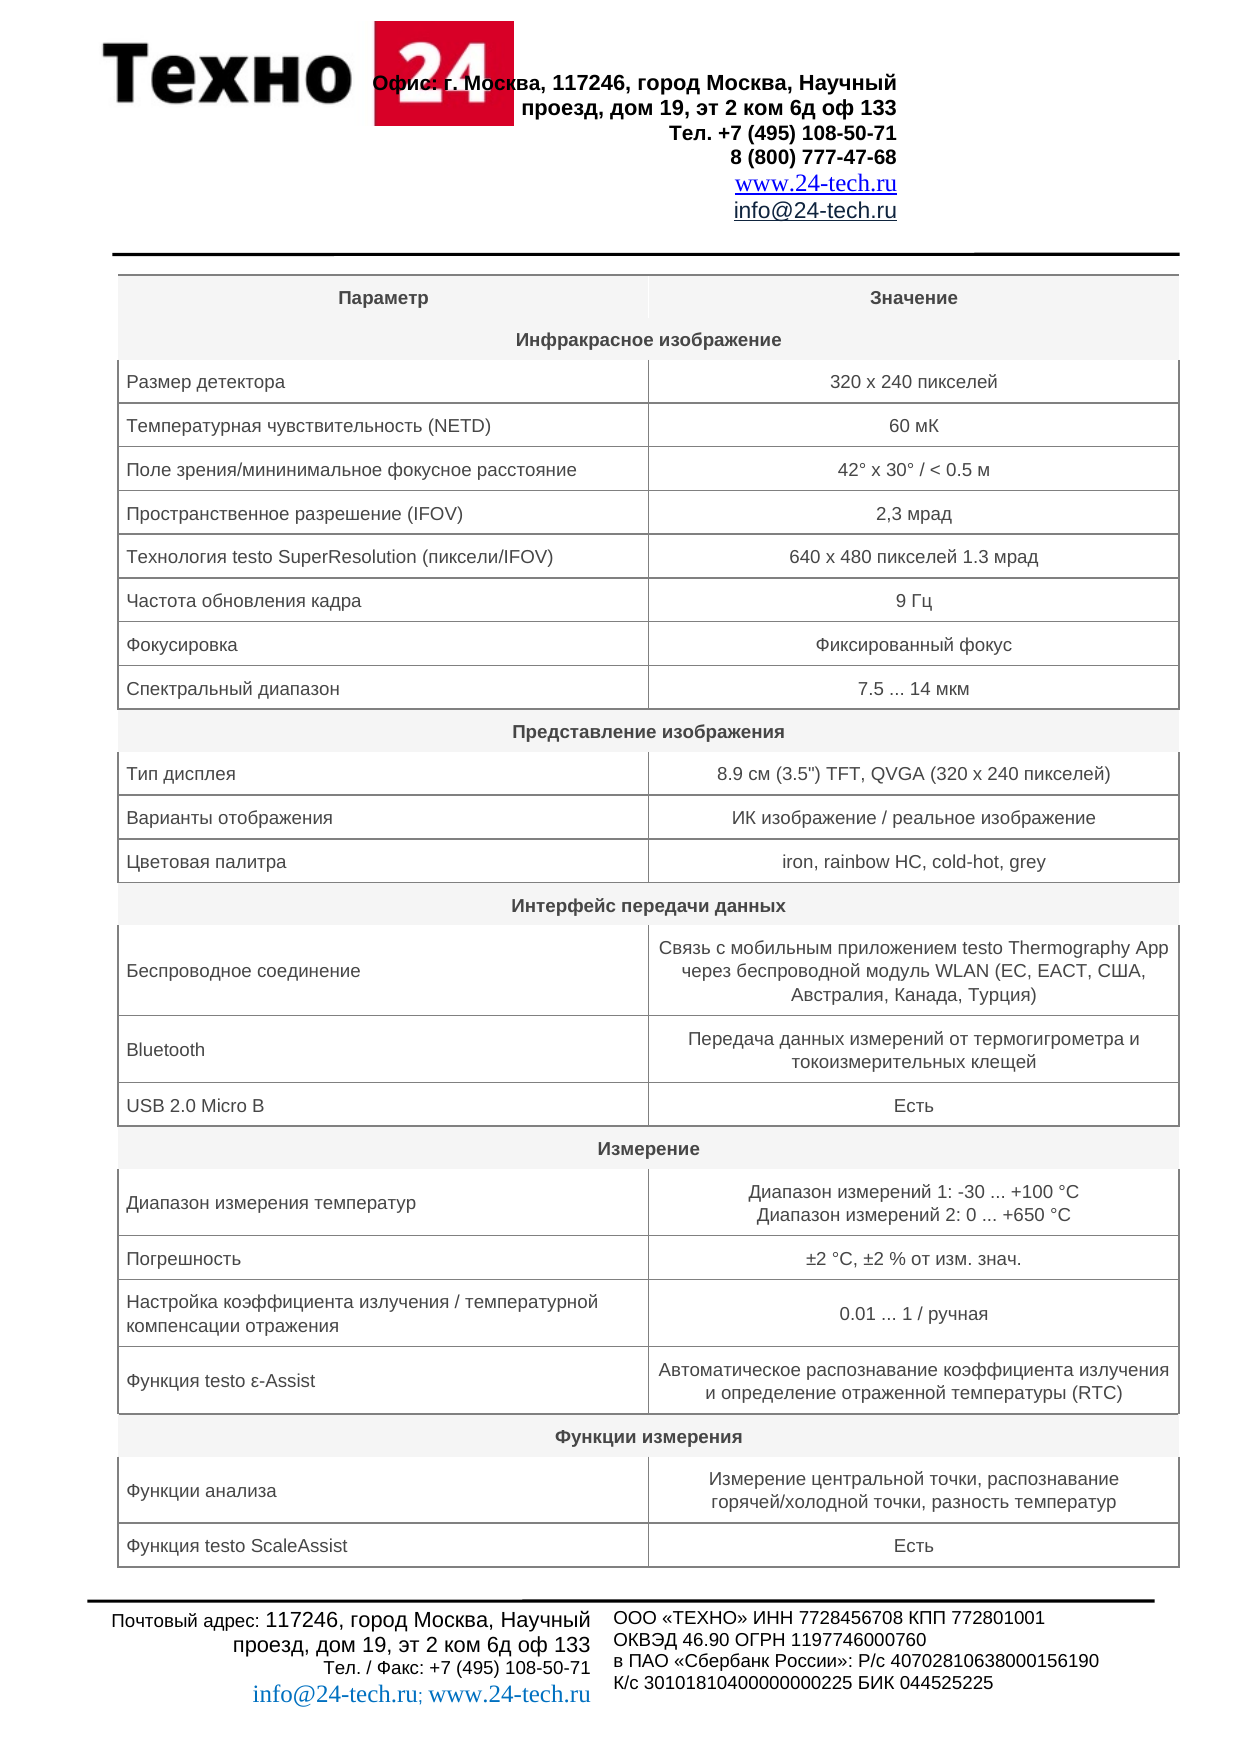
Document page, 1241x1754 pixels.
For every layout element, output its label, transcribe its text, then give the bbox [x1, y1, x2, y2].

table_cell Bluetooth [119, 1016, 648, 1082]
table_cell USB 2.0 Micro B [119, 1083, 648, 1125]
table_header Параметр [118, 276, 648, 318]
table_cell Тип дисплея [119, 752, 648, 794]
table_cell Погрешность [119, 1236, 648, 1278]
table_cell Функция testo ε-Assist [119, 1347, 648, 1413]
table_cell Есть [649, 1524, 1178, 1566]
table_cell Функция testo ScaleAssist [119, 1524, 648, 1566]
table_cell Фиксированный фокус [649, 622, 1178, 664]
table_cell Интерфейс передачи данных [118, 883, 1179, 925]
table_cell Технология testo SuperResolution (пиксели/IFOV) [119, 535, 648, 577]
table_cell Функции измерения [118, 1414, 1179, 1457]
picture [98, 21, 514, 126]
table_cell Поле зрения/мининимальное фокусное расстояние [119, 447, 648, 489]
table_cell Функции анализа [119, 1457, 648, 1522]
table_cell Варианты отображения [119, 796, 648, 838]
table_cell 42° x 30° / < 0.5 м [649, 447, 1178, 489]
table_cell Измерение [118, 1127, 1179, 1169]
table_cell Спектральный диапазон [119, 666, 648, 708]
table_cell 320 x 240 пикселей [649, 360, 1178, 402]
table_cell 2,3 мрад [649, 491, 1178, 533]
table_cell Представление изображения [118, 710, 1179, 752]
table_cell Частота обновления кадра [119, 579, 648, 621]
table_cell Температурная чувствительность (NETD) [119, 404, 648, 446]
table_cell iron, rainbow HC, cold-hot, grey [649, 840, 1178, 882]
table_cell Инфракрасное изображение [118, 318, 1179, 360]
table_cell 640 x 480 пикселей 1.3 мрад [649, 535, 1178, 577]
table_cell Измерение центральной точки, распознавание горячей/холодной точки, разность температур [649, 1457, 1178, 1522]
table_cell 60 мК [649, 404, 1178, 446]
table_header Значение [649, 276, 1179, 318]
table_cell 8.9 см (3.5") TFT, QVGA (320 x 240 пикселей) [649, 752, 1178, 794]
table_cell Связь с мобильным приложением testo Thermography App через беспроводной модуль WLAN (ЕС, ЕАСТ, США, Австралия, Канада, Турция) [649, 925, 1178, 1014]
table_cell 0.01 ... 1 / ручная [649, 1280, 1178, 1346]
table_cell Автоматическое распознавание коэффициента излучения и определение отраженной температуры (RTC) [649, 1347, 1178, 1413]
table_cell Беспроводное соединение [119, 925, 648, 1014]
table_cell Диапазон измерений 1: -30 ... +100 °C Диапазон измерений 2: 0 ... +650 °C [649, 1169, 1178, 1235]
table_cell Цветовая палитра [119, 840, 648, 882]
table_cell Передача данных измерений от термогигрометра и токоизмерительных клещей [649, 1016, 1178, 1082]
table_cell Фокусировка [119, 622, 648, 664]
table_cell 9 Гц [649, 579, 1178, 621]
table_cell Размер детектора [119, 360, 648, 402]
table_cell 7.5 ... 14 мкм [649, 666, 1178, 708]
table_cell Пространственное разрешение (IFOV) [119, 491, 648, 533]
table_cell Настройка коэффициента излучения / температурной компенсации отражения [119, 1280, 648, 1346]
table_cell Диапазон измерения температур [119, 1169, 648, 1235]
table_cell Есть [649, 1083, 1178, 1125]
table_cell ИК изображение / реальное изображение [649, 796, 1178, 838]
table_cell ±2 °C, ±2 % от изм. знач. [649, 1236, 1178, 1278]
